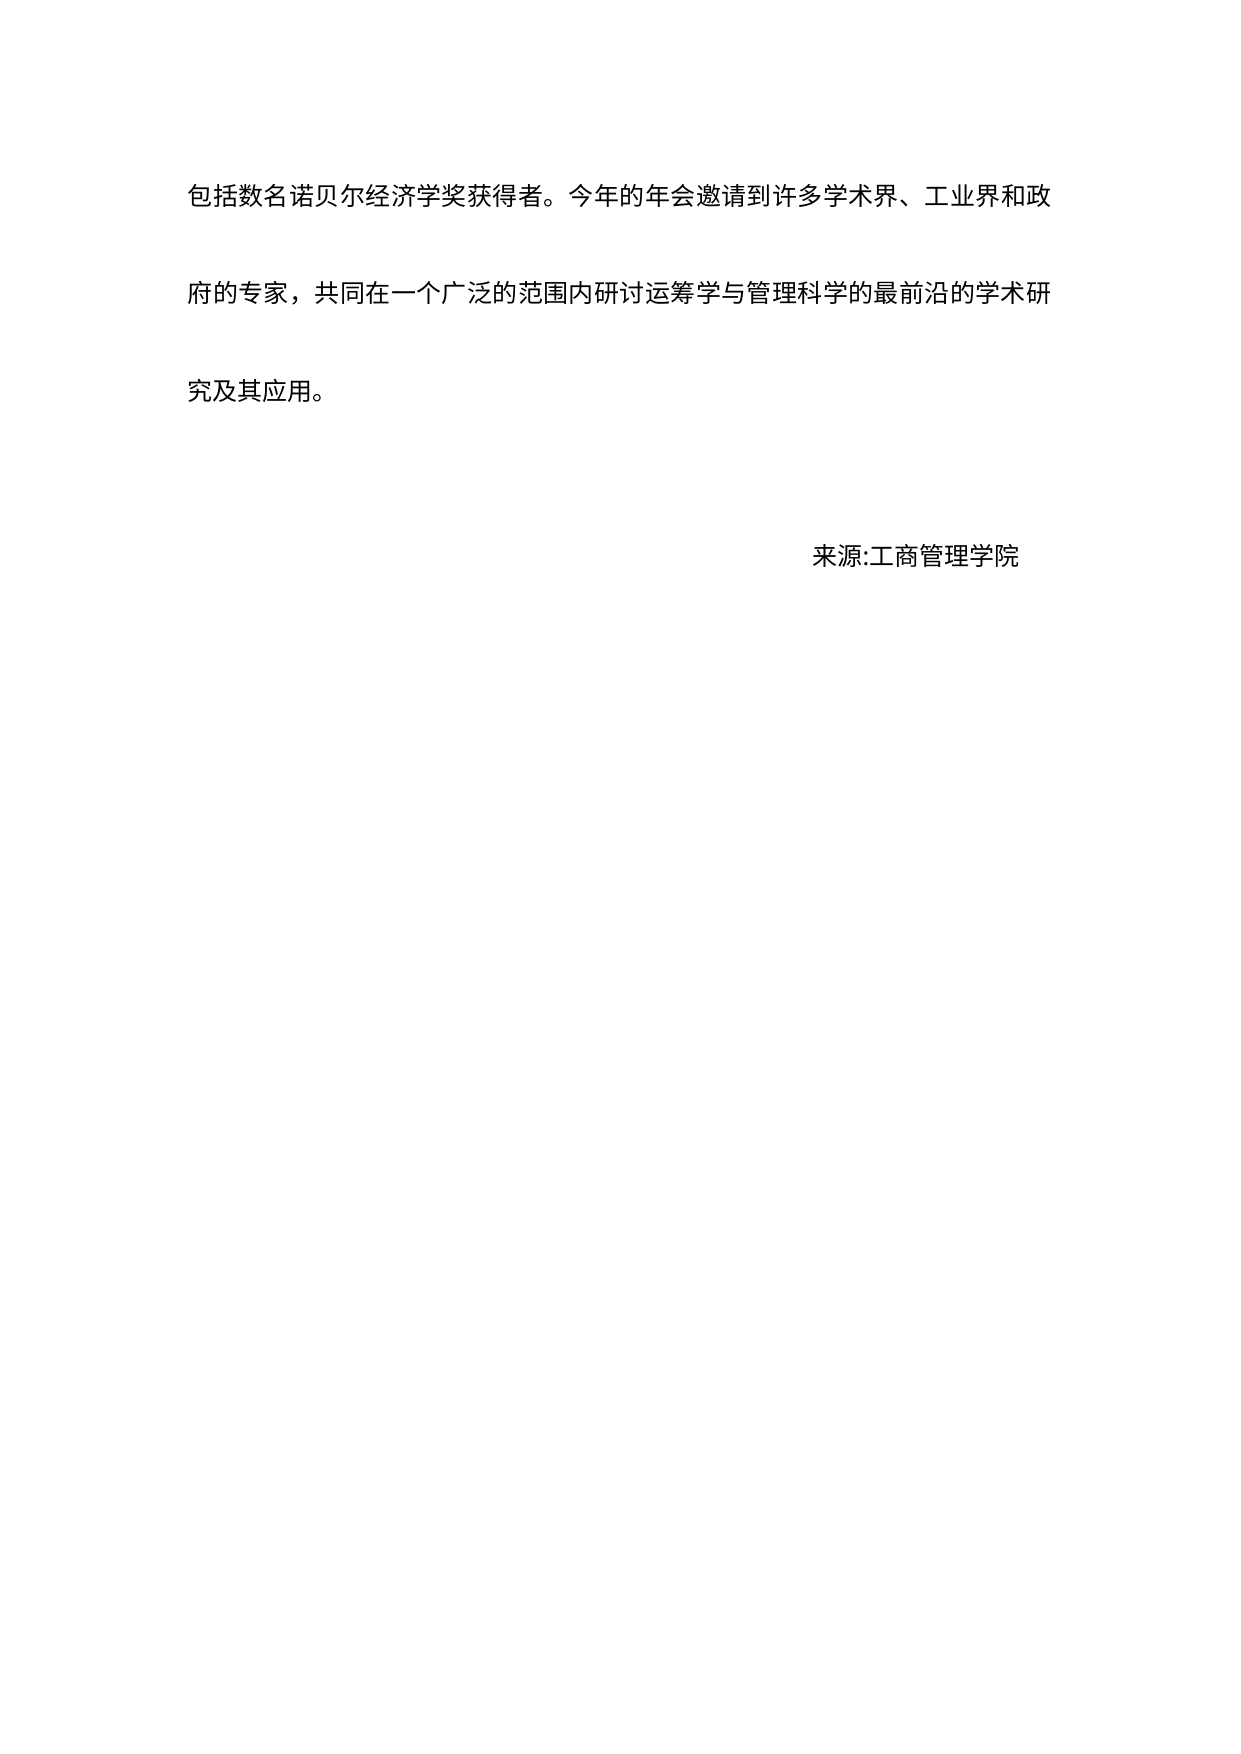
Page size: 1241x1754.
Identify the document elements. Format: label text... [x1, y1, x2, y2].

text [187, 162, 1053, 422]
text 来源:工商管理学院 [187, 522, 1053, 587]
